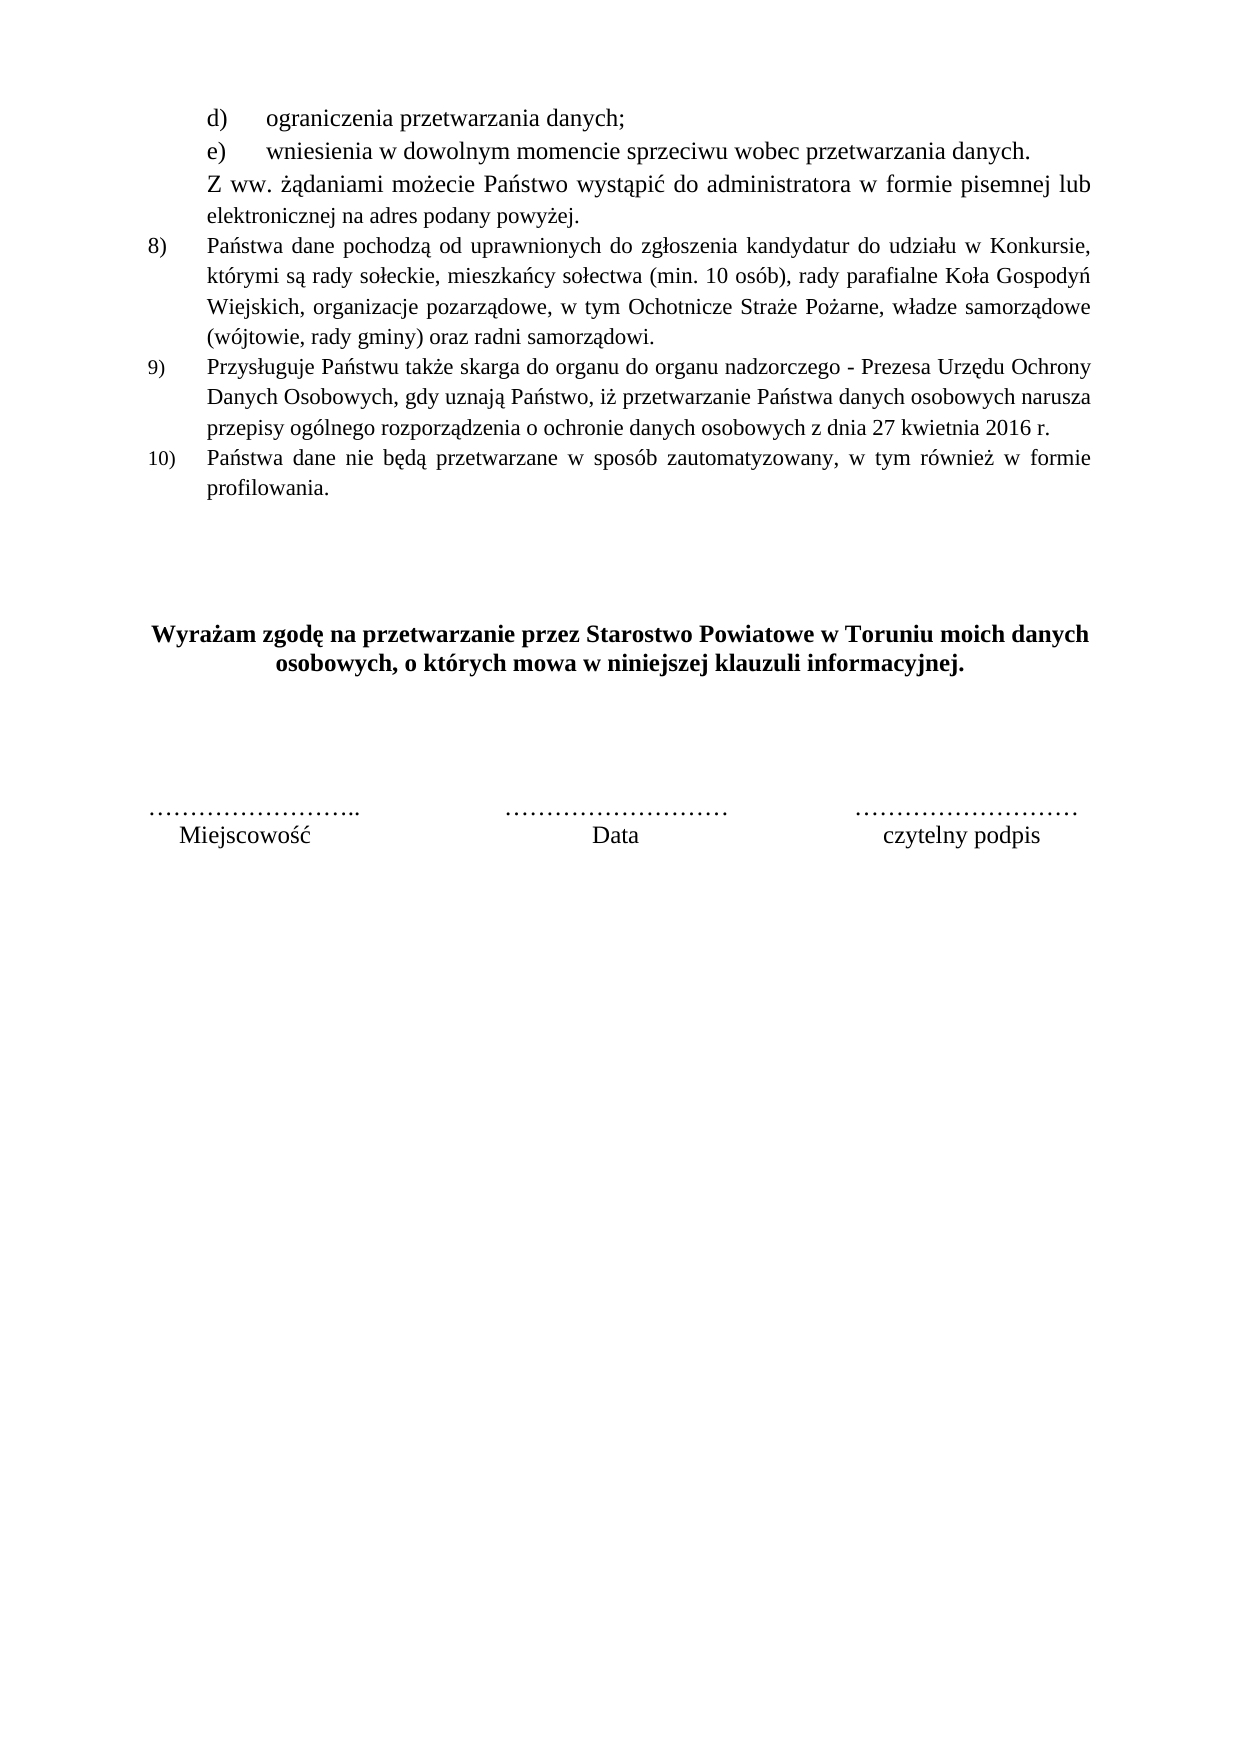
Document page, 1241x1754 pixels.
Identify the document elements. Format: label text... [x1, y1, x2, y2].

list Przysługuje Państwu także skarga do organu do organu nadzorczego - Prezesa Urzędu Ochrony Danych Osobowych, gdy uznają Państwo, iż przetwarzanie Państwa danych osobowych narusza przepisy ogólnego rozporządzenia o ochronie danych osobowych z dnia 27 kwietnia 2016 r. [148, 353, 1093, 440]
text …………………….. ……………………… ……………………… [148, 792, 1093, 820]
text Wyrażam zgodę na przetwarzanie przez Starostwo Powiatowe w Toruniu moich danych osobowych, o których mowa w niniejszej klauzuli informacyjnej. [148, 619, 1093, 677]
list Państwa dane nie będą przetwarzane w sposób zautomatyzowany, w tym również w formie profilowania. [148, 444, 1093, 500]
text Z ww. żądaniami możecie Państwo wystąpić do administratora w formie pisemnej lub elektronicznej na adres podany powyżej. [207, 169, 1093, 228]
text Miejscowość Data czytelny podpis [148, 820, 1093, 849]
list wniesienia w dowolnym momencie sprzeciwu wobec przetwarzania danych. [207, 136, 1093, 165]
list ograniczenia przetwarzania danych; [207, 103, 1093, 132]
list Państwa dane pochodzą od uprawnionych do zgłoszenia kandydatur do udziału w Konkursie, którymi są rady sołeckie, mieszkańcy sołectwa (min. 10 osób), rady parafialne Koła Gospodyń Wiejskich, organizacje pozarządowe, w tym Ochotnicze Straże Pożarne, władze samorządowe (wójtowie, rady gminy) oraz radni samorządowi. [148, 232, 1093, 349]
